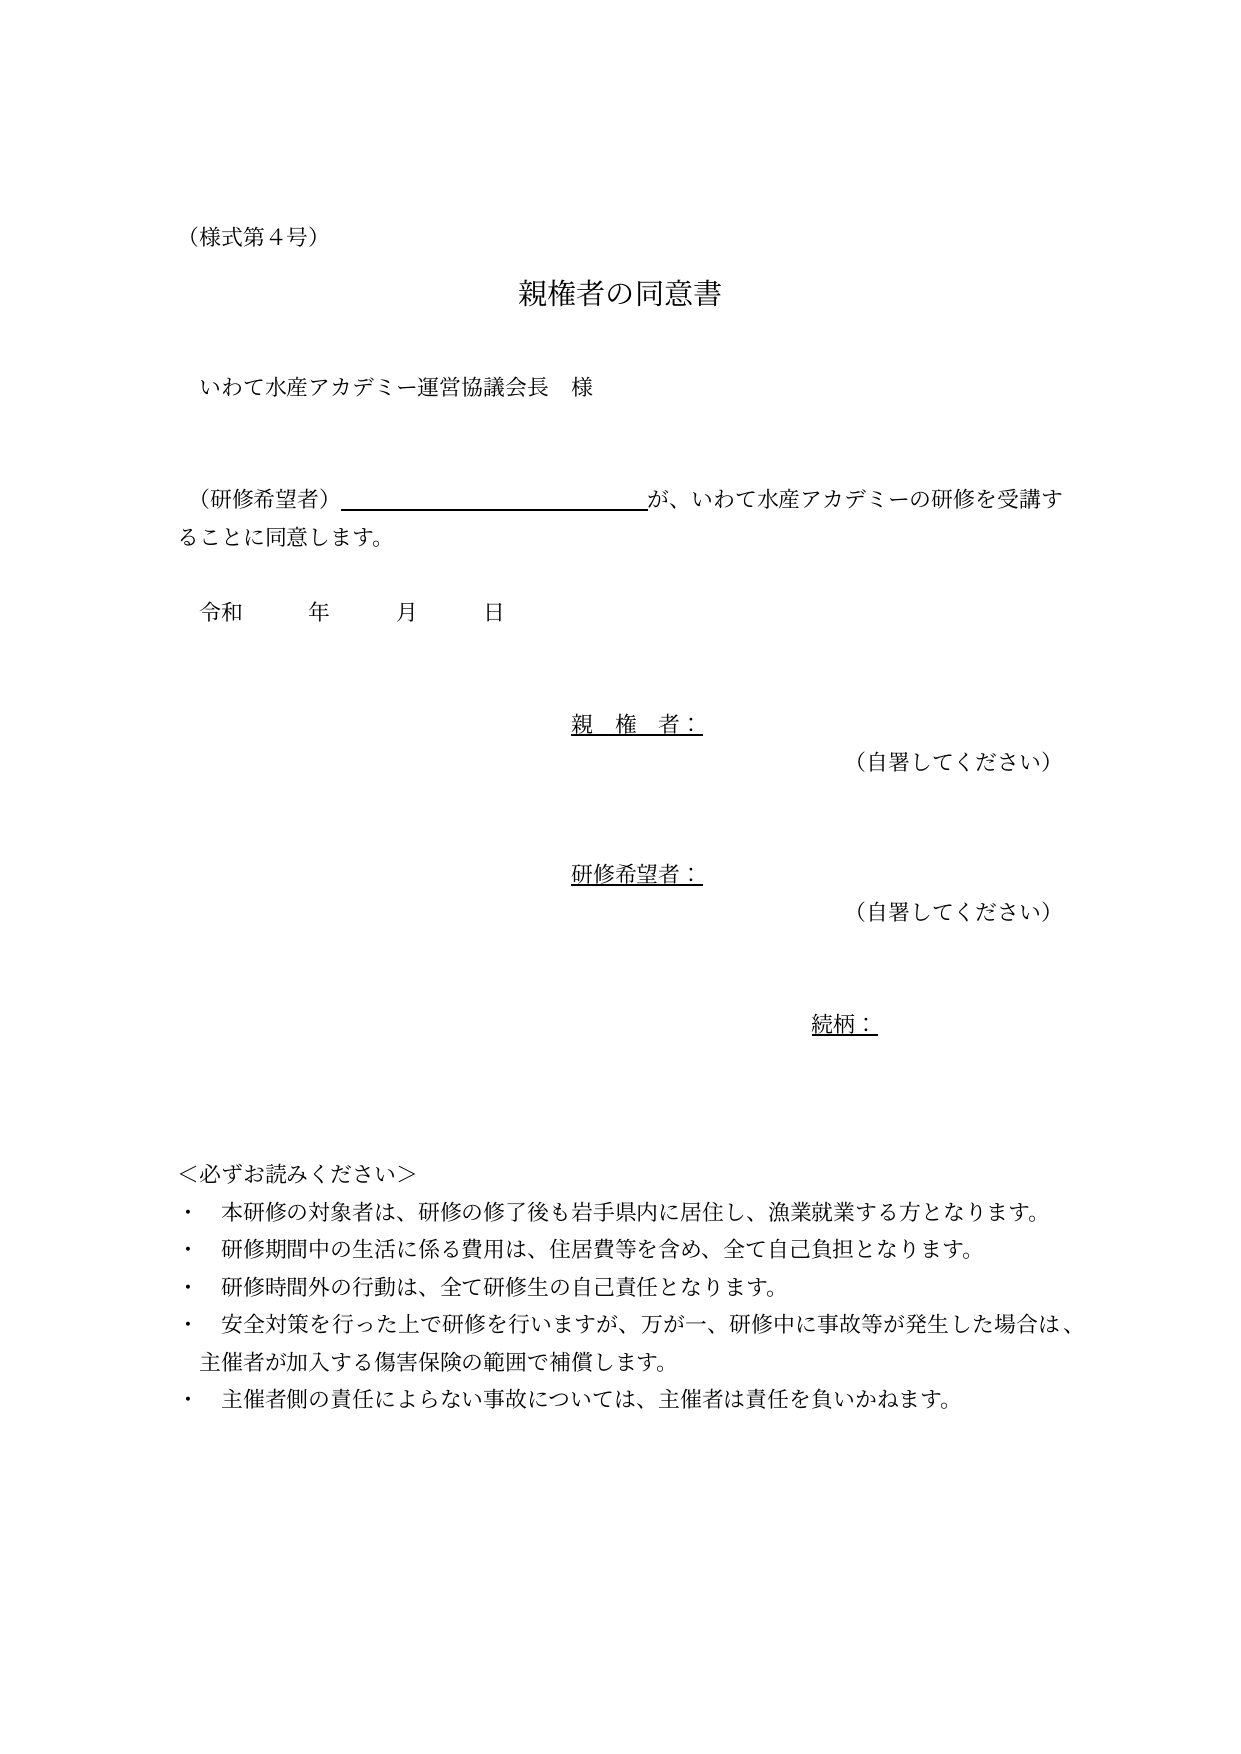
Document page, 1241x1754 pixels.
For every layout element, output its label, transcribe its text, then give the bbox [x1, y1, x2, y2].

text ＜必ずお読みください＞ [177, 1154, 1063, 1192]
text （自署してください） [177, 742, 1063, 779]
text 親 権 者： [177, 704, 1063, 742]
text ・ 安全対策を行った上で研修を行いますが、万が一、研修中に事故等が発生した場合は、主催者が加入する傷害保険の範囲で補償します。 [177, 1304, 1063, 1379]
text （様式第４号） [177, 217, 1063, 254]
text 研修希望者： [177, 854, 1063, 892]
text ・ 研修時間外の行動は、全て研修生の自己責任となります。 [177, 1267, 1063, 1304]
text いわて水産アカデミー運営協議会長 様 [177, 367, 1063, 404]
text ・ 本研修の対象者は、研修の修了後も岩手県内に居住し、漁業就業する方となります。 [177, 1192, 1063, 1229]
text ・ 主催者側の責任によらない事故については、主催者は責任を負いかねます。 [177, 1379, 1063, 1417]
text （研修希望者） が、いわて水産アカデミーの研修を受講することに同意します。 [177, 479, 1063, 554]
text 令和 年 月 日 [177, 592, 1063, 629]
text ・ 研修期間中の生活に係る費用は、住居費等を含め、全て自己負担となります。 [177, 1229, 1063, 1267]
text 親権者の同意書 [177, 254, 1063, 329]
text 続柄： [177, 1004, 1063, 1042]
text （自署してください） [177, 892, 1063, 929]
